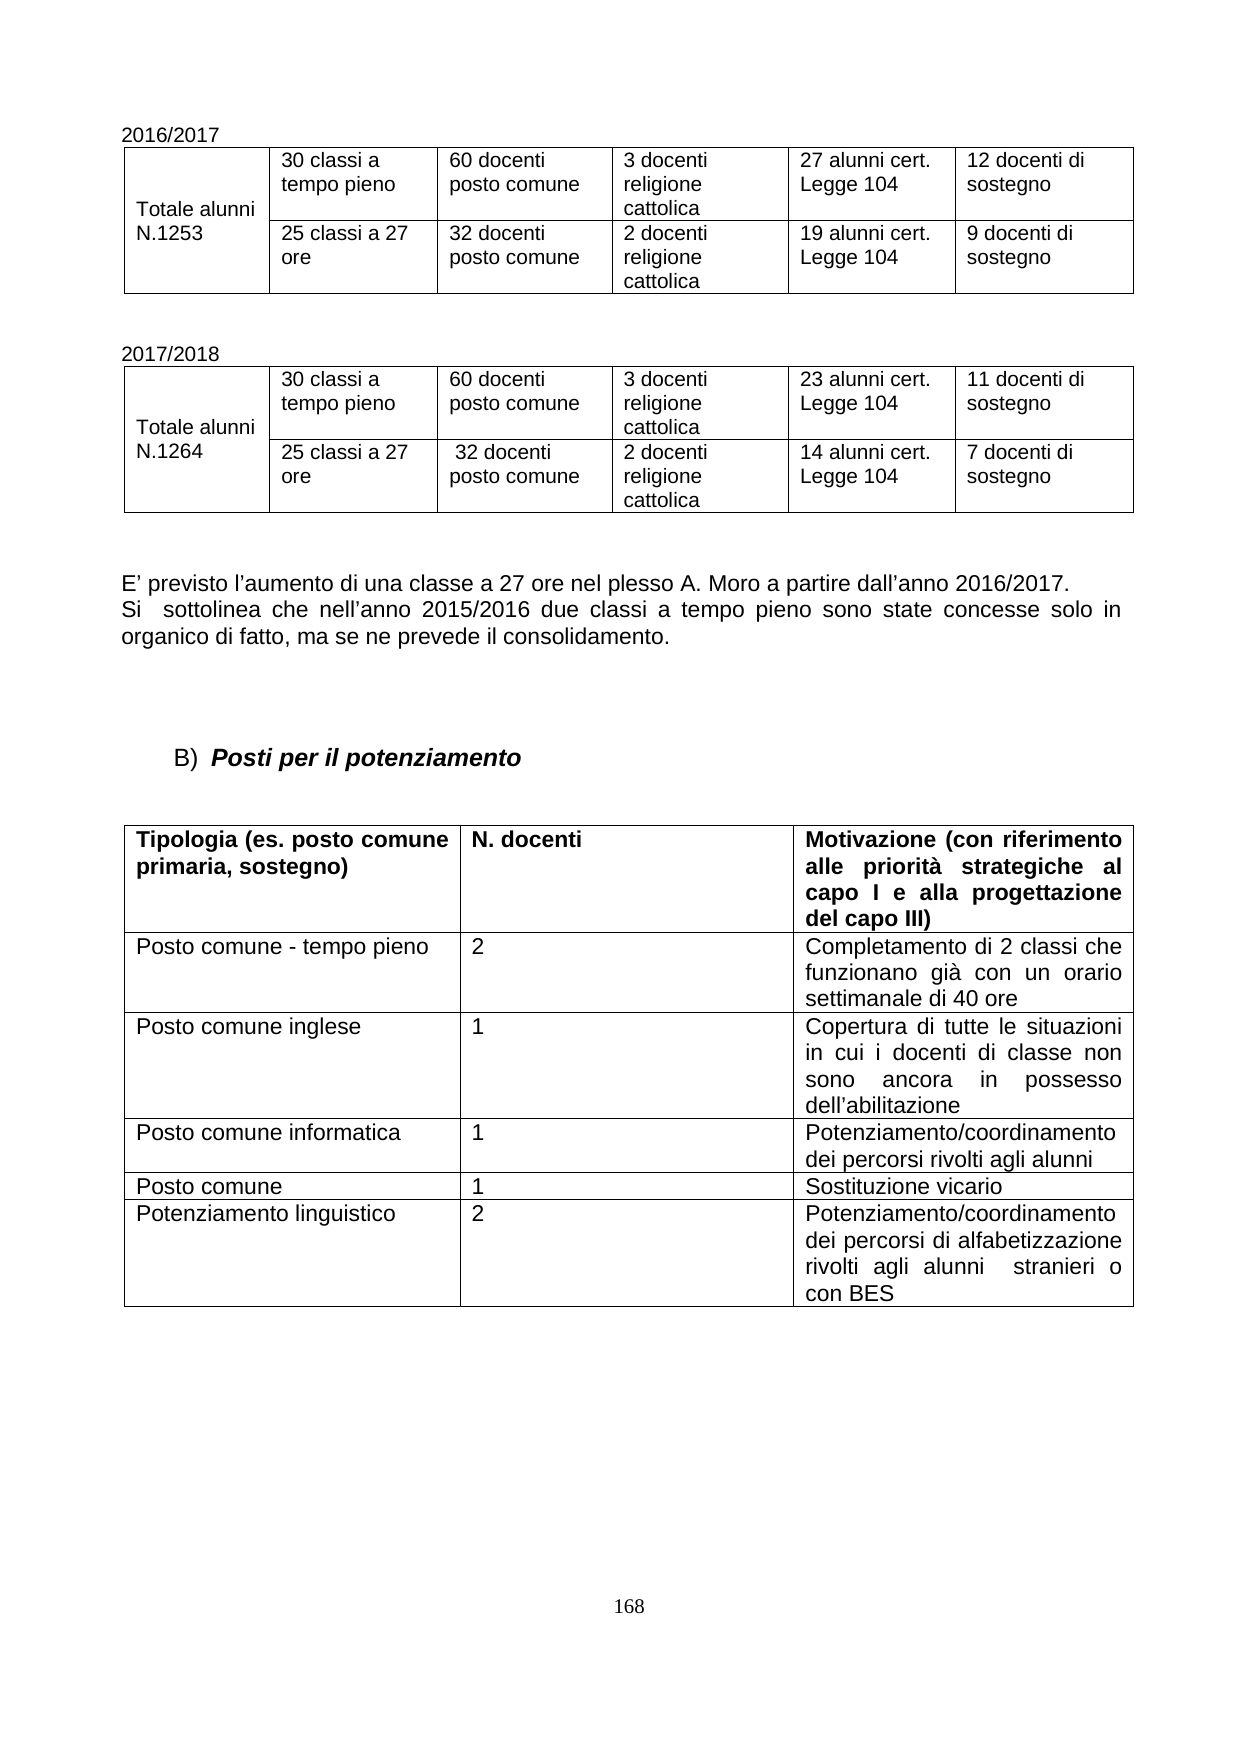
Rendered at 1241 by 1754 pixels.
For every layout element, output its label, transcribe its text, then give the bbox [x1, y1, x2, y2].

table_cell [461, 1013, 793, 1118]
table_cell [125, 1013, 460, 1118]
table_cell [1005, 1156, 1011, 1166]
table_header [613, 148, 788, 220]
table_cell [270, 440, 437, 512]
text 2016/2017 [121, 123, 1122, 147]
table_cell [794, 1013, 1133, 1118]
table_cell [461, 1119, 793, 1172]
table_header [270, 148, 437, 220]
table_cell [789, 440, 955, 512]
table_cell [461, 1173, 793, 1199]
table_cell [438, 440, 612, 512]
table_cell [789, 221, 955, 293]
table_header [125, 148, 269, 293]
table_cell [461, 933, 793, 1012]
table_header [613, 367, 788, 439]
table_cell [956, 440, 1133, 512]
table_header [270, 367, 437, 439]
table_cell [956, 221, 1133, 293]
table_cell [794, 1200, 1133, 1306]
list Posti per il potenziamento [173, 743, 1122, 771]
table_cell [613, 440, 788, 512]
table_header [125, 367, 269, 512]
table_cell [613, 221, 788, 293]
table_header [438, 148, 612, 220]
list Si sottolinea che nell’anno 2015/2016 due classi a tempo pieno sono state concesse solo in organico di fatto, ma se ne prevede il consolidamento. [121, 596, 1122, 649]
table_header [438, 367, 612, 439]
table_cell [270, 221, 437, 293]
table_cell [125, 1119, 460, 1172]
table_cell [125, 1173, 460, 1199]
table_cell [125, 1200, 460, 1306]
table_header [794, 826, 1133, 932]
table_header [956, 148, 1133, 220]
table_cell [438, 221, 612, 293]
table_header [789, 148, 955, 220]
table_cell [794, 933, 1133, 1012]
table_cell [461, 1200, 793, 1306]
list 2017/2018 [121, 342, 1122, 366]
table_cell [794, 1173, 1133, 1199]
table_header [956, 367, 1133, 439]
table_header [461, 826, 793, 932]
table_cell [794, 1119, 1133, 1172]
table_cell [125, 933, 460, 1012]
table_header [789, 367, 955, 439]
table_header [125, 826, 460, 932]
list E’ previsto l’aumento di una classe a 27 ore nel plesso A. Moro a partire dall’anno 2016/2017. [121, 570, 1122, 596]
